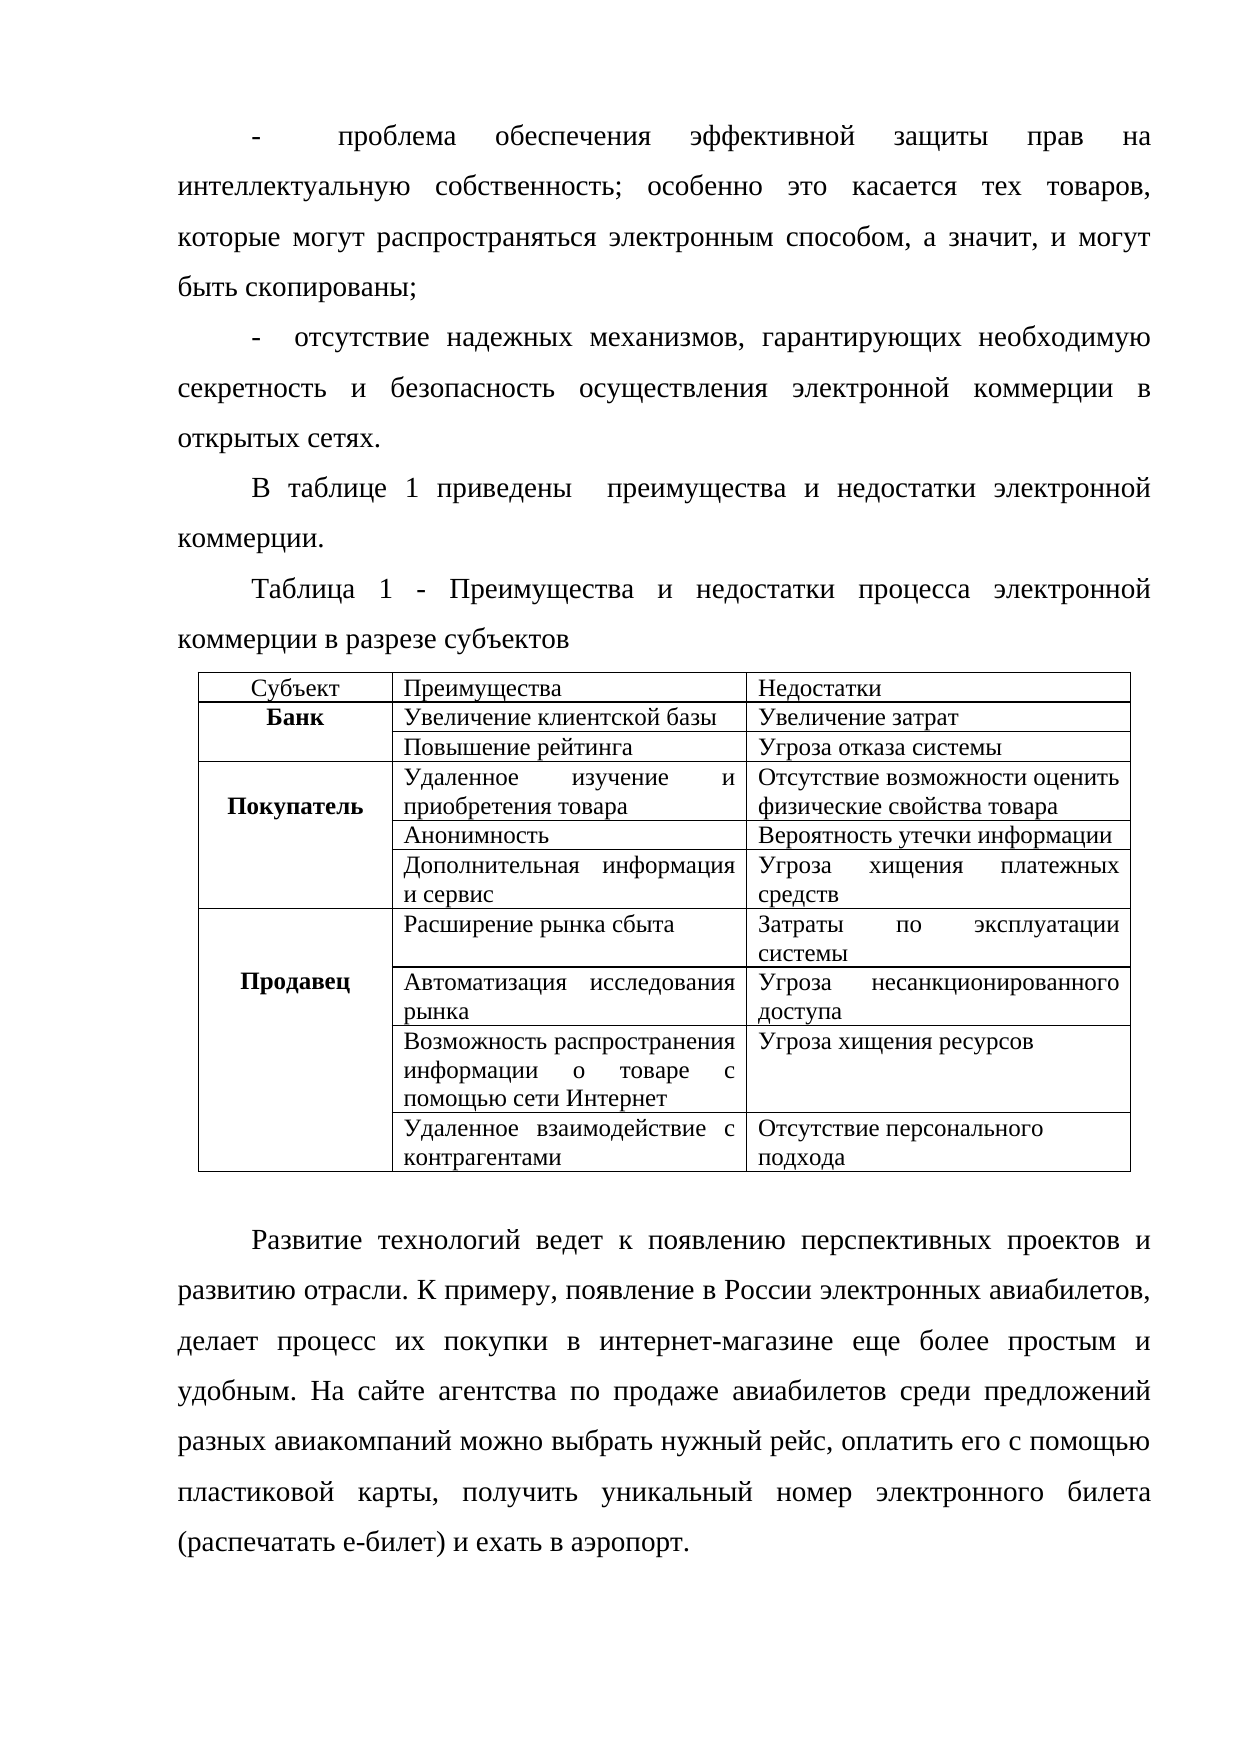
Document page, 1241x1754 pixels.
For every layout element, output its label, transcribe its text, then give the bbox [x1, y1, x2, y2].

text Таблица 1 - Преимущества и недостатки процесса электронной коммерции в разрезе субъектов [177, 571, 1152, 655]
table_cell Удаленное изучение и приобретения товара [393, 762, 746, 819]
table_cell Увеличение затрат [747, 703, 1130, 731]
table_cell Покупатель [199, 762, 392, 908]
table_cell Возможность распространения информации о товаре с помощью сети Интернет [393, 1026, 746, 1112]
table_header Недостатки [747, 673, 1130, 701]
table_cell Расширение рынка сбыта [393, 909, 746, 966]
table_cell Удаленное взаимодействие с контрагентами [393, 1113, 746, 1171]
table_cell Банк [199, 703, 392, 761]
table_header Преимущества [393, 673, 746, 701]
table_cell Отсутствие персонального подхода [747, 1113, 1130, 1171]
table_cell Угроза хищения ресурсов [747, 1026, 1130, 1112]
table_cell Дополнительная информация и сервис [393, 850, 746, 908]
table_cell Затраты по эксплуатации системы [747, 909, 1130, 966]
text - проблема обеспечения эффективной защиты прав на интеллектуальную собственность; особенно это касается тех товаров, которые могут распространяться электронным способом, а значит, и могут быть скопированы; [177, 118, 1152, 303]
table_cell Угроза хищения платежных средств [747, 850, 1130, 908]
table_cell Отсутствие возможности оценить физические свойства товара [747, 762, 1130, 819]
table_header Субъект [199, 673, 392, 701]
text - отсутствие надежных механизмов, гарантирующих необходимую секретность и безопасность осуществления электронной коммерции в открытых сетях. [177, 319, 1152, 453]
table_cell Повышение рейтинга [393, 732, 746, 761]
table_cell Угроза несанкционированного доступа [747, 968, 1130, 1025]
table_cell Увеличение клиентской базы [393, 703, 746, 731]
text Развитие технологий ведет к появлению перспективных проектов и развитию отрасли. К примеру, появление в России электронных авиабилетов, делает процесс их покупки в интернет-магазине еще более простым и удобным. На сайте агентства по продаже авиабилетов среди предложений разных авиакомпаний можно выбрать нужный рейс, оплатить его с помощью пластиковой карты, получить уникальный номер электронного билета (распечатать e-билет) и ехать в аэропорт. [177, 1222, 1152, 1557]
table_cell Продавец [199, 909, 392, 1171]
table_cell Вероятность утечки информации [747, 821, 1130, 849]
table_cell Анонимность [393, 821, 746, 849]
table_cell Автоматизация исследования рынка [393, 968, 746, 1025]
table_cell Угроза отказа системы [747, 732, 1130, 761]
text В таблице 1 приведены преимущества и недостатки электронной коммерции. [177, 470, 1152, 554]
